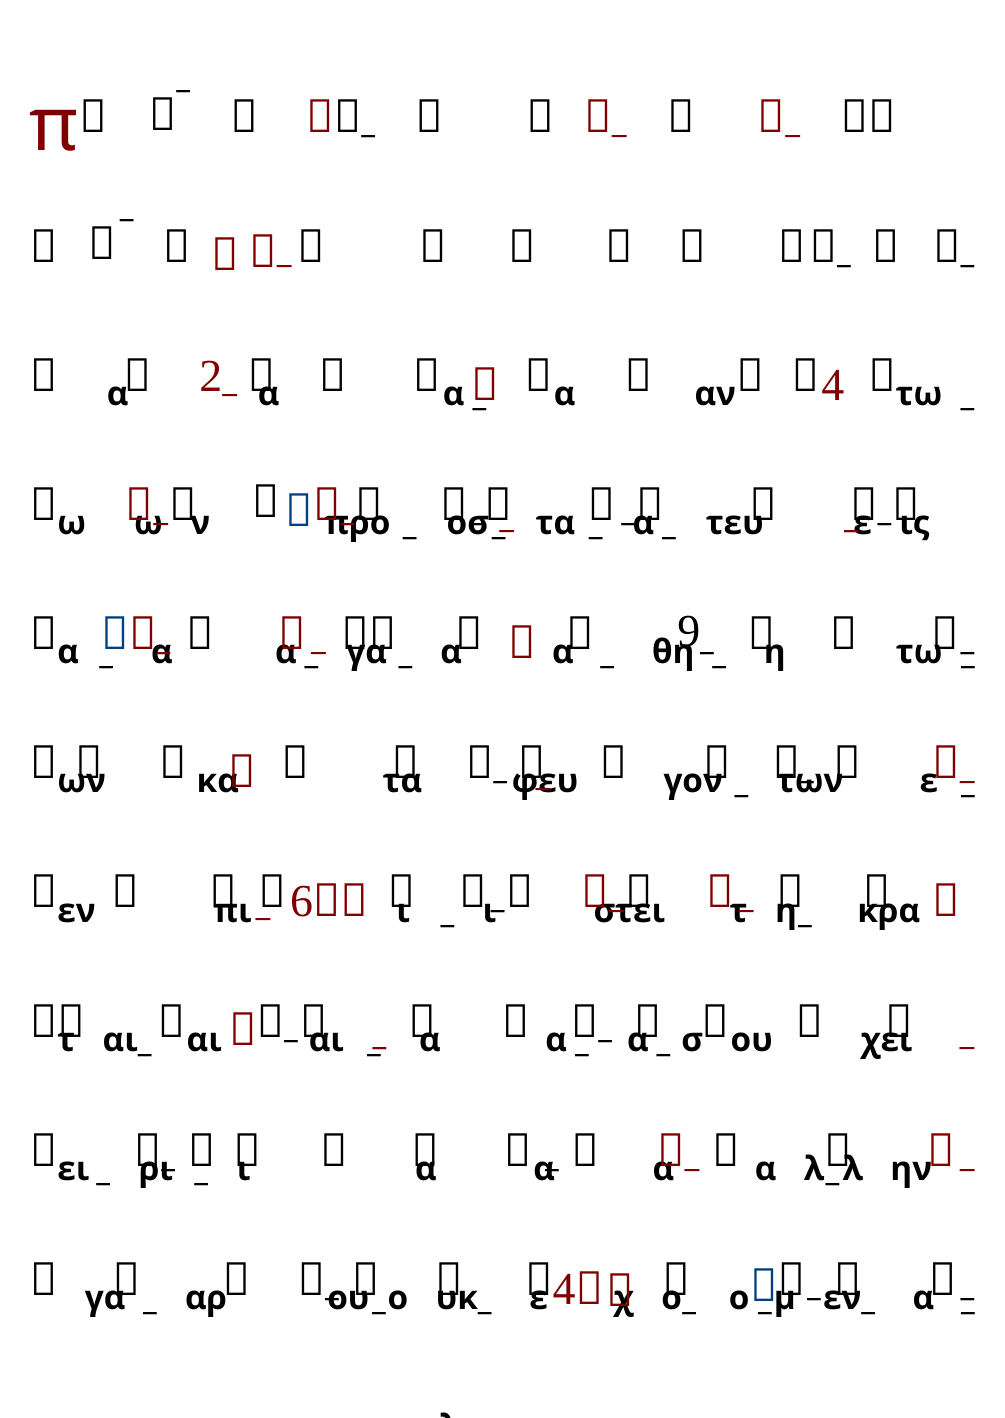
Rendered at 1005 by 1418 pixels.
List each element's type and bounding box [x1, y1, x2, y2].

text [29, 29, 974, 1321]
